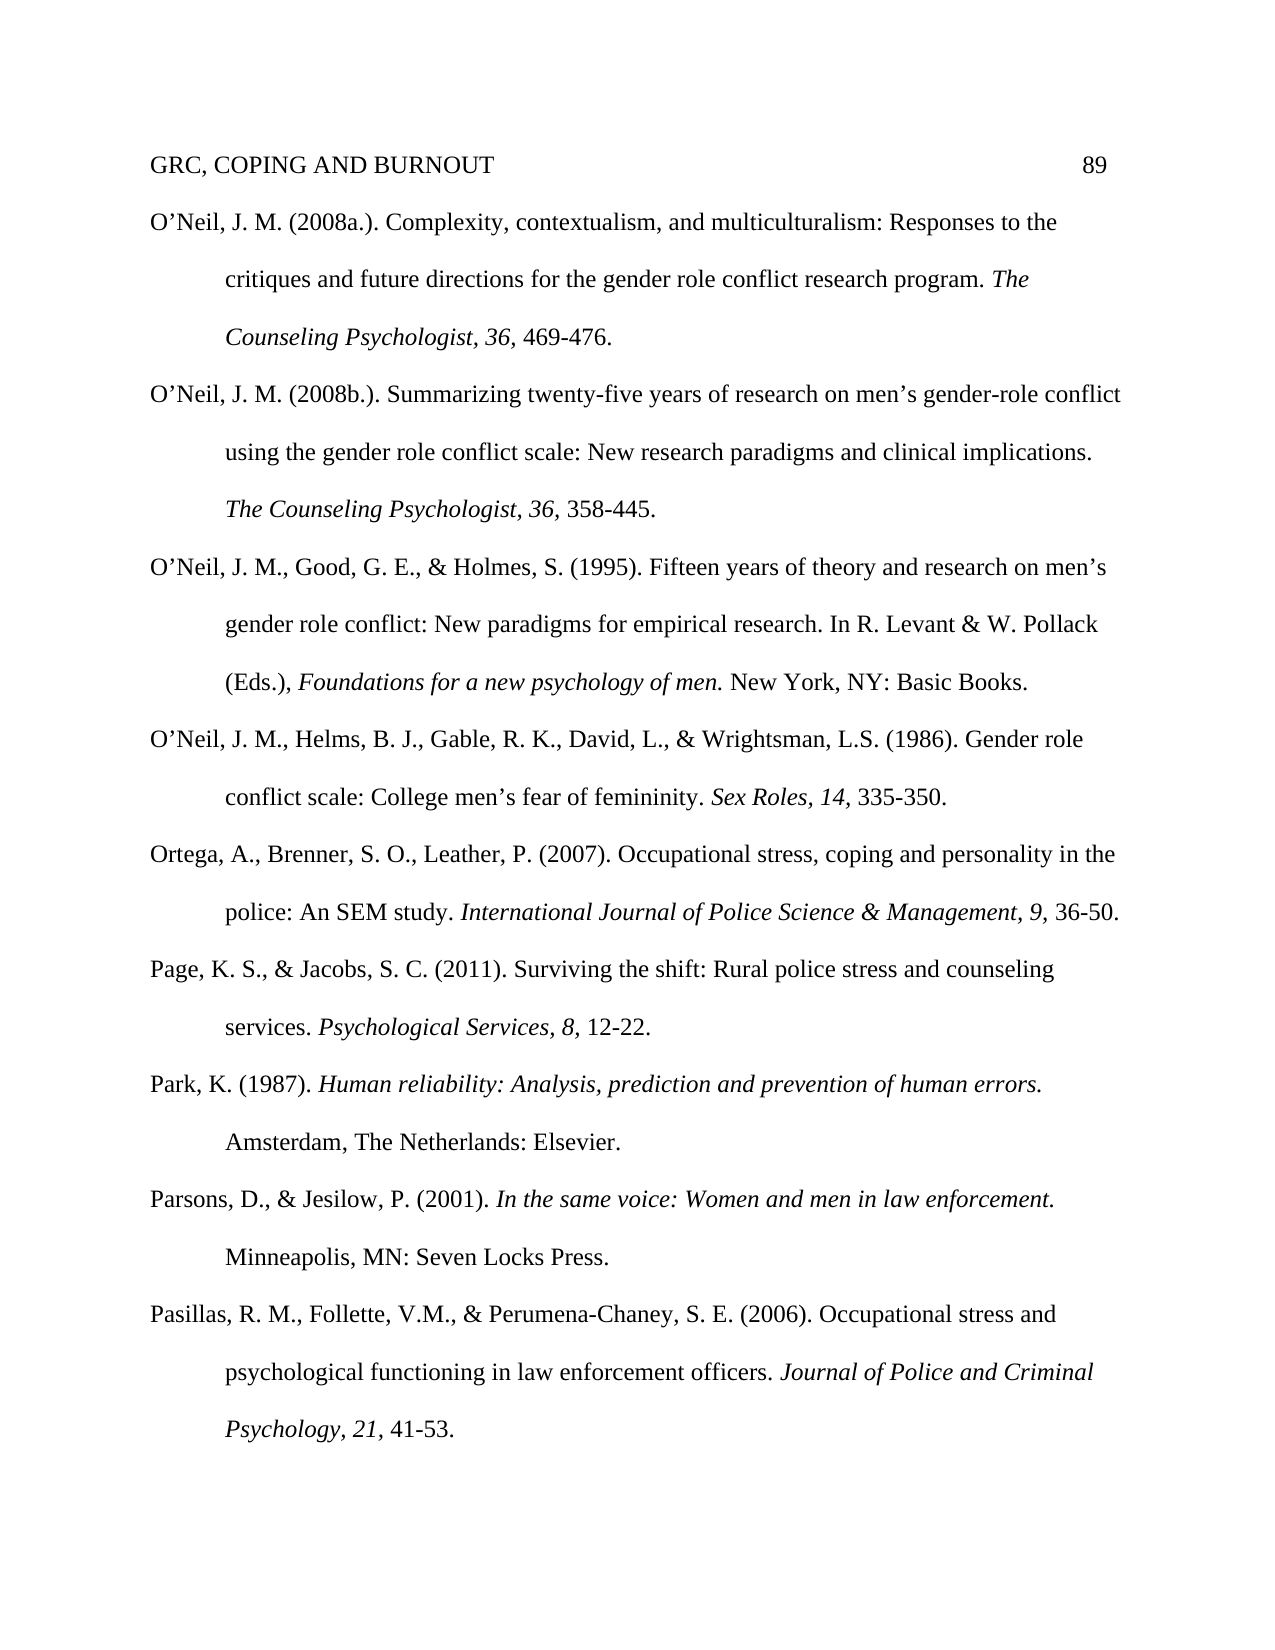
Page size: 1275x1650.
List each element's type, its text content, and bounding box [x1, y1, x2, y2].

text O’Neil, J. M. (2008a.). Complexity, contextualism, and multiculturalism: Responses to the critiques and future directions for the gender role conflict research program. The Counseling Psychologist, 36, 469-476. [150, 207, 1125, 351]
text O’Neil, J. M., Good, G. E., & Holmes, S. (1995). Fifteen years of theory and research on men’s gender role conflict: New paradigms for empirical research. In R. Levant & W. Pollack (Eds.), Foundations for a new psychology of men. New York, NY: Basic Books. [150, 552, 1125, 696]
text Pasillas, R. M., Follette, V.M., & Perumena-Chaney, S. E. (2006). Occupational stress and psychological functioning in law enforcement officers. Journal of Police and Criminal Psychology, 21, 41-53. [150, 1299, 1125, 1443]
text Ortega, A., Brenner, S. O., Leather, P. (2007). Occupational stress, coping and personality in the police: An SEM study. International Journal of Police Science & Management, 9, 36-50. [150, 839, 1125, 926]
text Parsons, D., & Jesilow, P. (2001). In the same voice: Women and men in law enforcement. Minneapolis, MN: Seven Locks Press. [150, 1184, 1125, 1271]
text O’Neil, J. M. (2008b.). Summarizing twenty-five years of research on men’s gender-role conflict using the gender role conflict scale: New research paradigms and clinical implications. The Counseling Psychologist, 36, 358-445. [150, 379, 1125, 523]
text O’Neil, J. M., Helms, B. J., Gable, R. K., David, L., & Wrightsman, L.S. (1986). Gender role conflict scale: College men’s fear of femininity. Sex Roles, 14, 335-350. [150, 724, 1125, 811]
text Park, K. (1987). Human reliability: Analysis, prediction and prevention of human errors. Amsterdam, The Netherlands: Elsevier. [150, 1069, 1125, 1156]
text Page, K. S., & Jacobs, S. C. (2011). Surviving the shift: Rural police stress and counseling services. Psychological Services, 8, 12-22. [150, 954, 1125, 1041]
